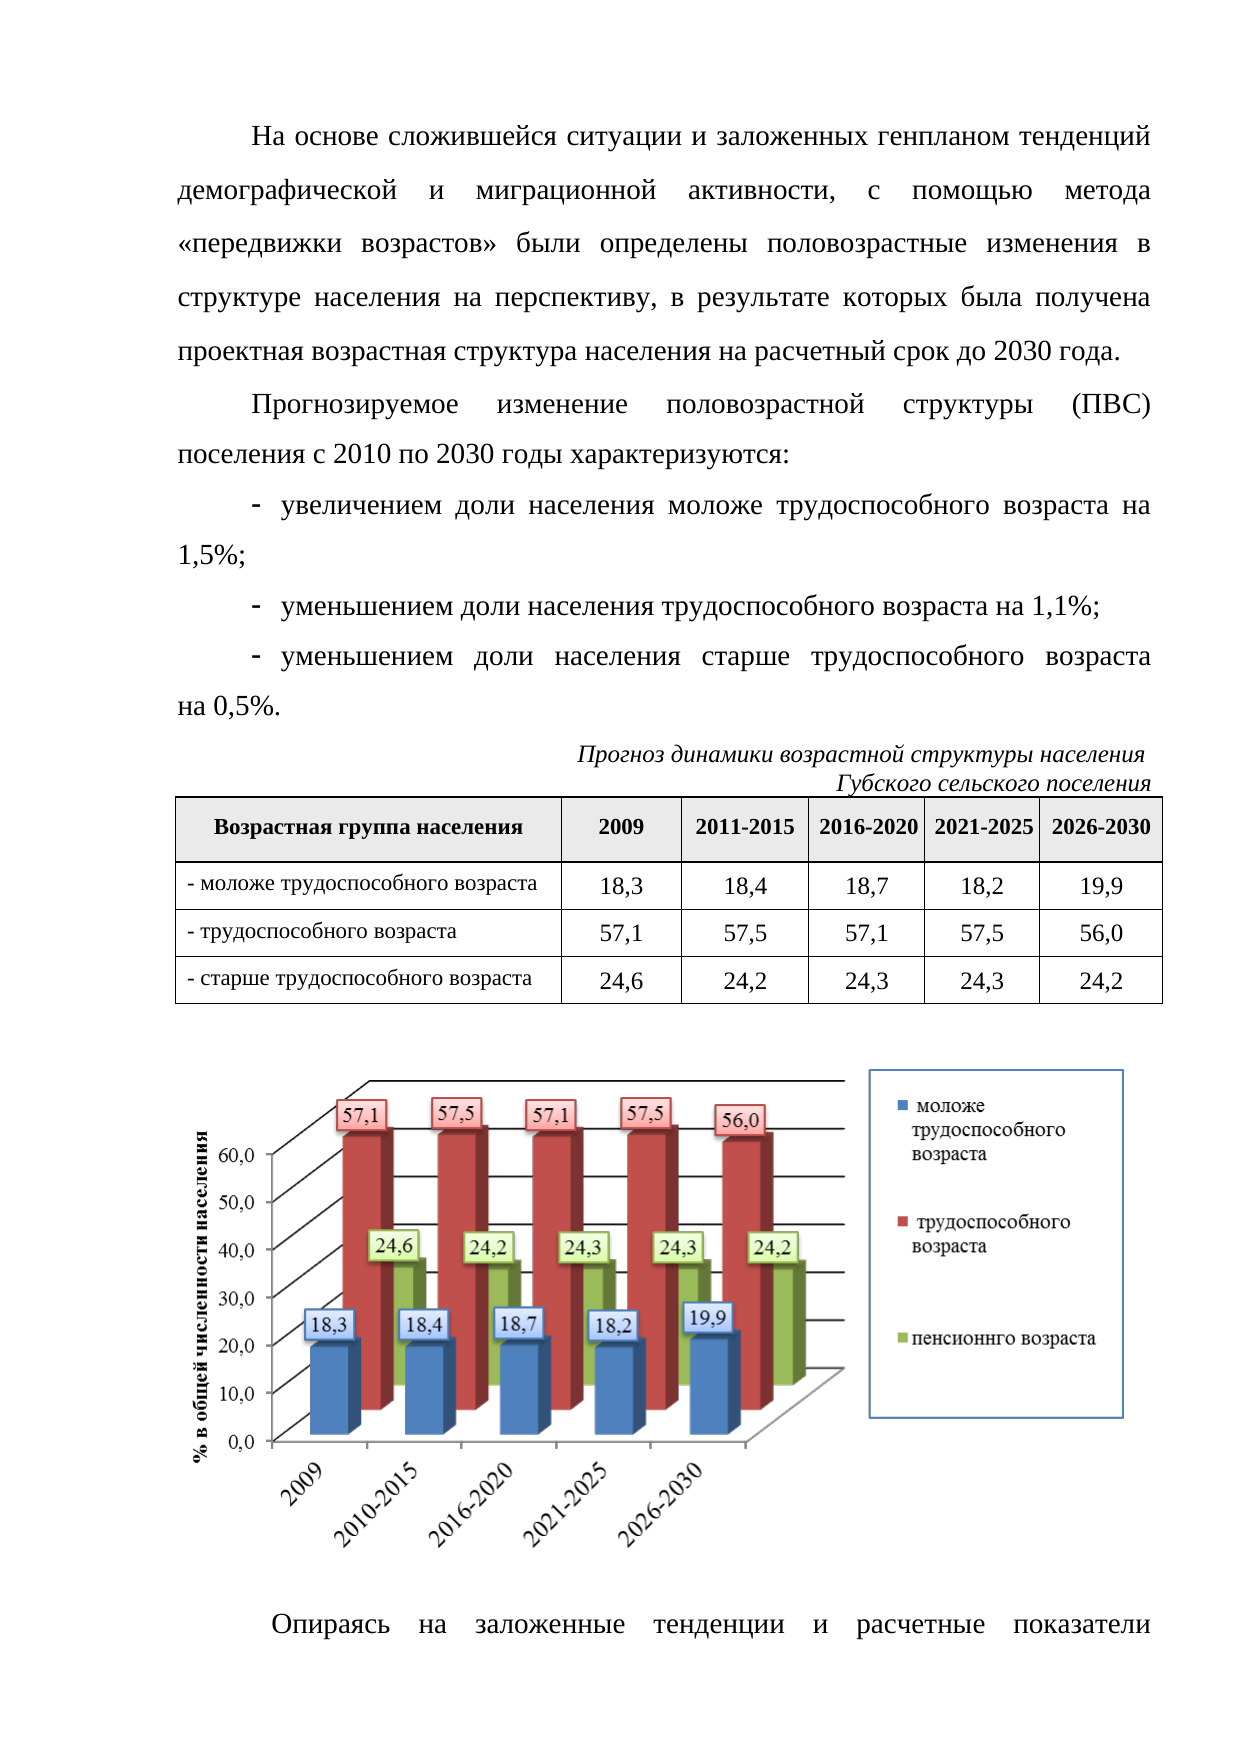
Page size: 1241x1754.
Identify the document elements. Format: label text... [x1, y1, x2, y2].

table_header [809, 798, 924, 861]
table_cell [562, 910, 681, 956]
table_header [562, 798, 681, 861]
text Прогноз динамики возрастной структуры населения Губского сельского поселения [177, 739, 1152, 796]
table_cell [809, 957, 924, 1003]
list увеличением доли населения моложе трудоспособного возраста на 1,5%; [177, 487, 1152, 571]
list уменьшением доли населения старше трудоспособного возраста на 0,5%. [177, 638, 1152, 722]
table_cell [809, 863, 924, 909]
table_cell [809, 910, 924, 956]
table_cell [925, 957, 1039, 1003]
text На основе сложившейся ситуации и заложенных генпланом тенденций демографической и миграционной активности, с помощью метода «передвижки возрастов» были определены половозрастные изменения в структуре населения на перспективу, в результате которых была получена проектная возрастная структура населения на расчетный срок до 2030 года. [177, 118, 1152, 366]
list уменьшением доли населения трудоспособного возраста на 1,1%; [177, 588, 1152, 621]
text Прогнозируемое изменение половозрастной структуры (ПВС) поселения с 2010 по 2030 годы характеризуются: [177, 386, 1152, 470]
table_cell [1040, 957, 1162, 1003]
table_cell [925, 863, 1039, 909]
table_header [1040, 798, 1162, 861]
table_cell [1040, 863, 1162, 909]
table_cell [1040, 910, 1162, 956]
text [177, 1607, 1152, 1640]
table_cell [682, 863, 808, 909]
picture [190, 1067, 1128, 1550]
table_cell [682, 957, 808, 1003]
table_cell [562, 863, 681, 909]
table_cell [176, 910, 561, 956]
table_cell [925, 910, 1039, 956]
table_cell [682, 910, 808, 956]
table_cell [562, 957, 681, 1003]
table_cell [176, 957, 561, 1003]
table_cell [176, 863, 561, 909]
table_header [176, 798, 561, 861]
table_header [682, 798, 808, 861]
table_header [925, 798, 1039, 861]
